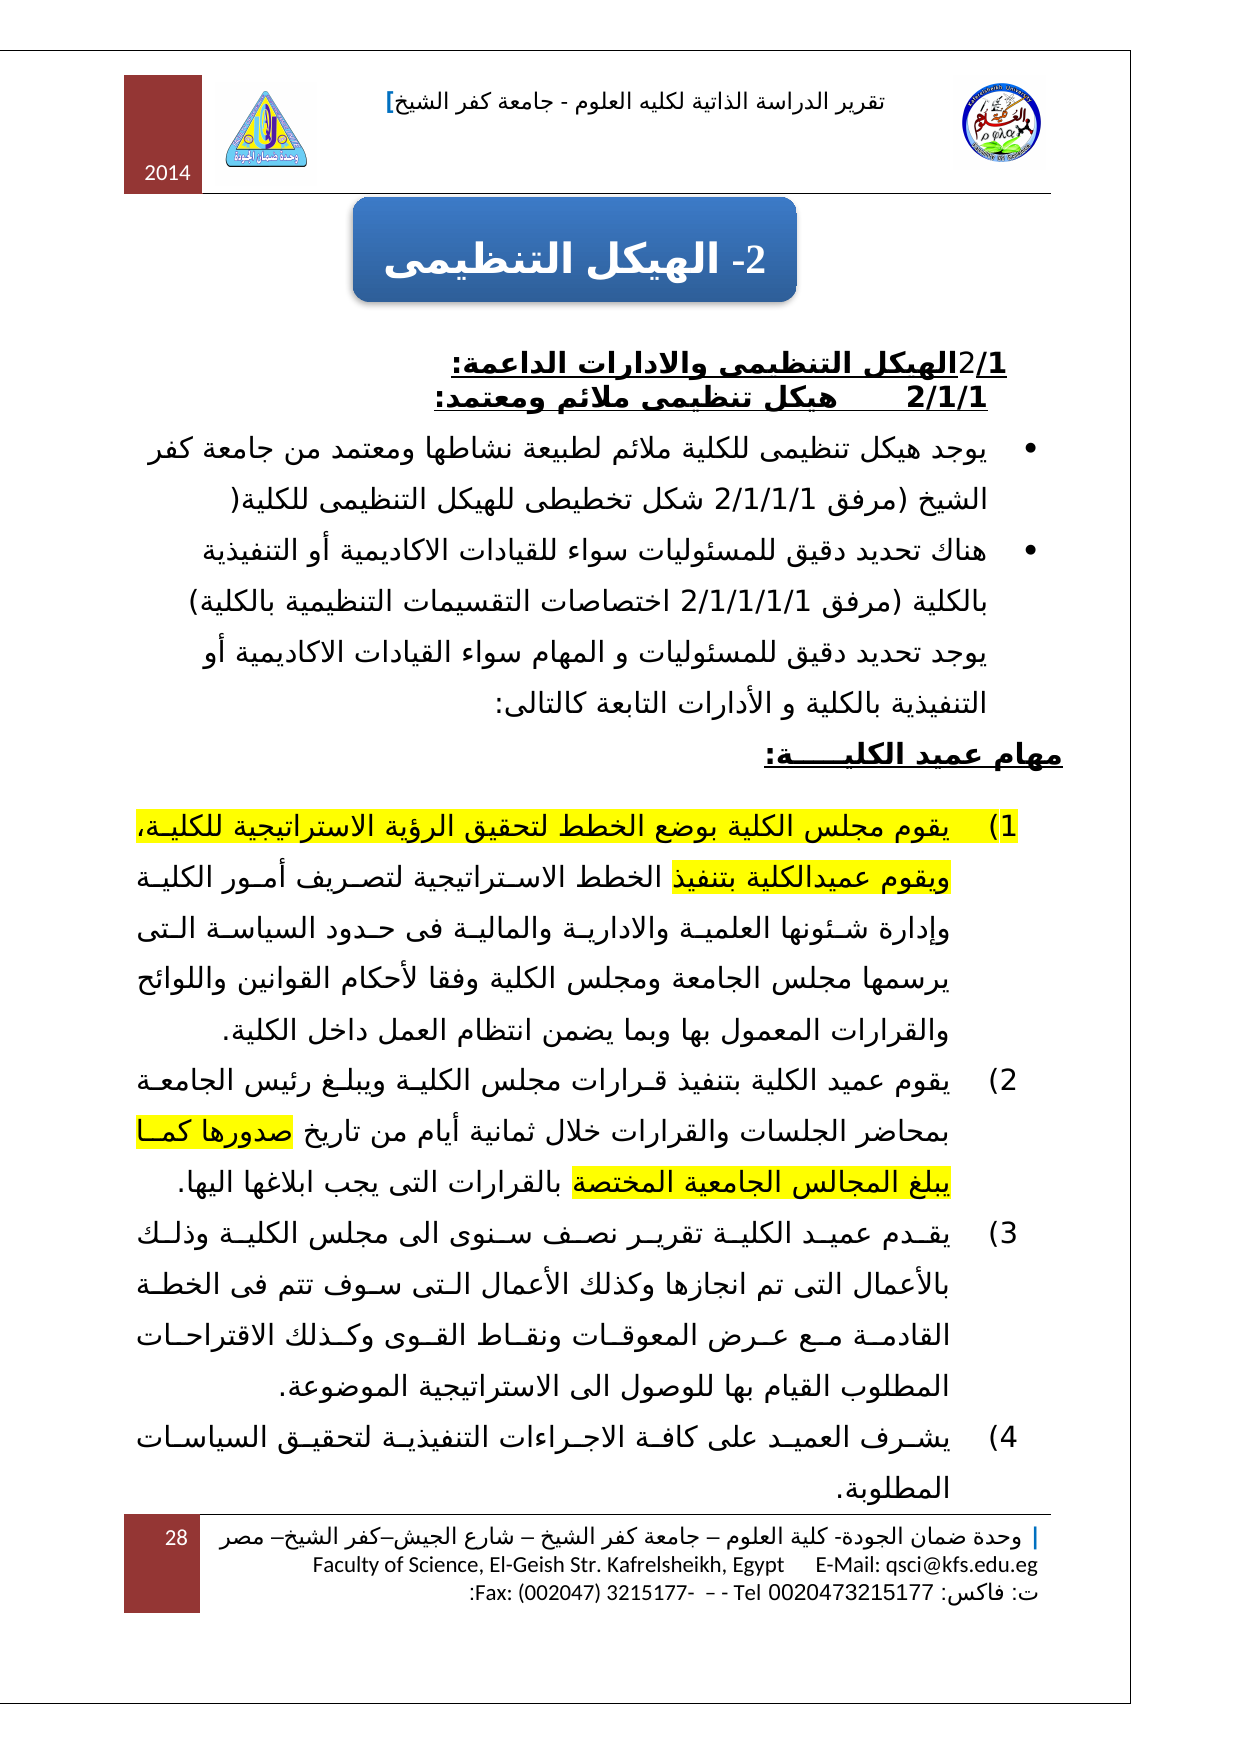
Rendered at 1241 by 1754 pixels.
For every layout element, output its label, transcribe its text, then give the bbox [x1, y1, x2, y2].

text 2/1الهيكل التنظيمى والادارات الداعمة: [136, 347, 1063, 381]
list هناك تحديد دقيق للمسئوليات سواء للقيادات الاكاديمية أو التنفيذية بالكلية (مرفق 2/1/1/1/1 اختصاصات التقسيمات التنظيمية بالكلية) [136, 533, 1026, 618]
picture [952, 75, 1047, 169]
list يوجد هيكل تنظيمى للكلية ملائم لطبيعة نشاطها ومعتمد من جامعة كفر الشيخ (مرفق 2/1/1/1 شكل تخطيطى للهيكل التنظيمى للكلية( [136, 432, 1026, 517]
list يقوم مجلس الكلية بوضع الخطط لتحقيق الرؤية الاستراتيجية للكلية، ويقوم عميدالكلية بتنفيذ الخطط الاستراتيجية لتصريف أمور الكلية وإدارة شئونها العلمية والادارية والمالية فى حدود السياسة التى يرسمها مجلس الجامعة ومجلس الكلية وفقا لأحكام القوانين واللوائح والقرارات المعمول بها وبما يضمن انتظام العمل داخل الكلية. [136, 843, 988, 1047]
list يقدم عميد الكلية تقرير نصف سنوى الى مجلس الكلية وذلك بالأعمال التى تم انجازها وكذلك الأعمال التى سوف تتم فى الخطة القادمة مع عرض المعوقات ونقاط القوى وكذلك الاقتراحات المطلوب القيام بها للوصول الى الاستراتيجية الموضوعة. [136, 1217, 988, 1403]
picture [214, 82, 318, 186]
list يشرف العميد على كافة الاجراءات التنفيذية لتحقيق السياسات المطلوبة. [136, 1420, 988, 1505]
list يقوم عميد الكلية بتنفيذ قرارات مجلس الكلية ويبلغ رئيس الجامعة بمحاضر الجلسات والقرارات خلال ثمانية أيام من تاريخ صدورها كما يبلغ المجالس الجامعية المختصة بالقرارات التى يجب ابلاغها اليها. [136, 1064, 988, 1199]
list يوجد تحديد دقيق للمسئوليات و المهام سواء القيادات الاكاديمية أو التنفيذية بالكلية و الأدارات التابعة كالتالى: [136, 635, 988, 720]
text مهام عميد الكليـــــة: [136, 737, 1063, 771]
text 2/1/1 هيكل تنظيمى ملائم ومعتمد: [136, 381, 1063, 415]
